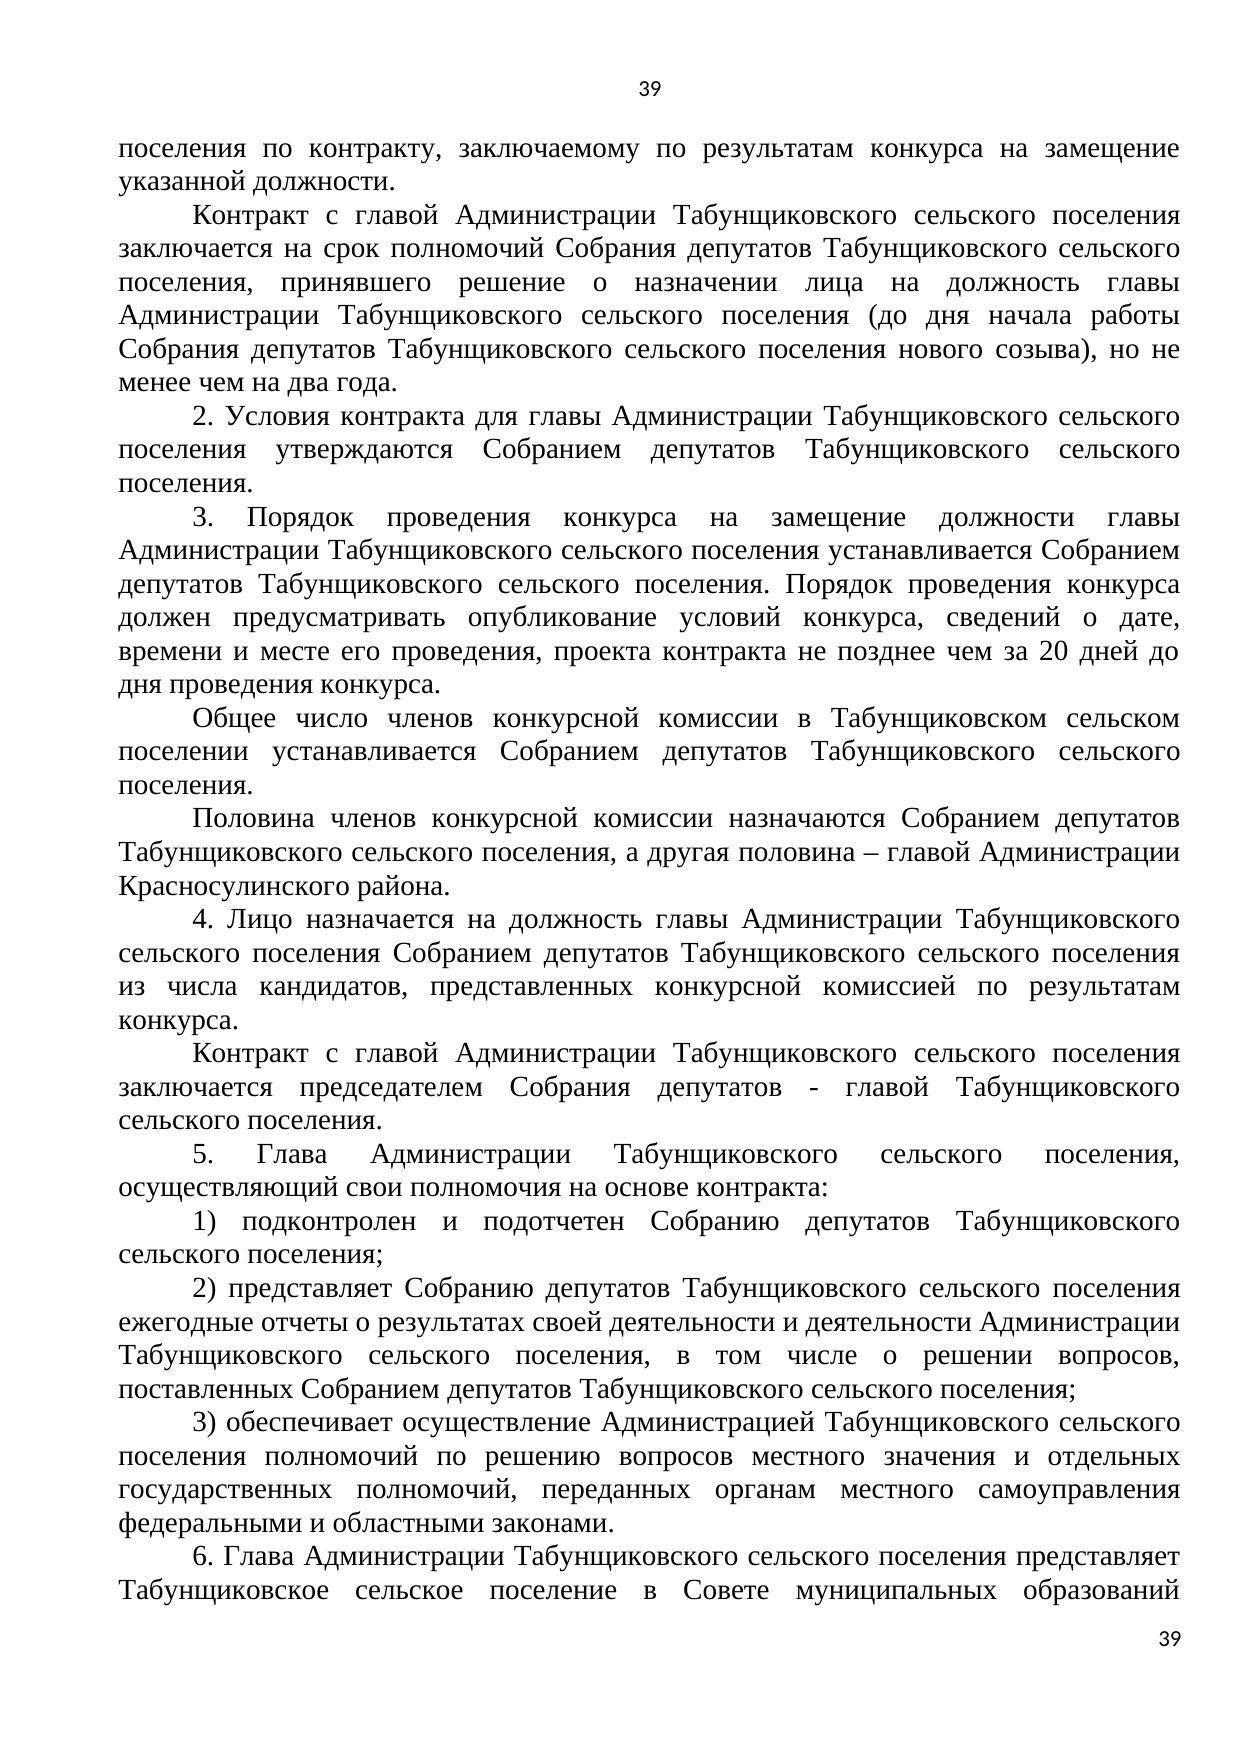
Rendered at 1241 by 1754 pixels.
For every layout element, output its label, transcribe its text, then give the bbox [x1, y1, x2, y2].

text 3) обеспечивает осуществление Администрацией Табунщиковского сельского поселения полномочий по решению вопросов местного значения и отдельных государственных полномочий, переданных органам местного самоуправления федеральными и областными законами. [118, 1404, 1181, 1538]
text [118, 130, 1181, 197]
text 2. Условия контракта для главы Администрации Табунщиковского сельского поселения утверждаются Собранием депутатов Табунщиковского сельского поселения. [118, 398, 1181, 499]
text 4. Лицо назначается на должность главы Администрации Табунщиковского сельского поселения Собранием депутатов Табунщиковского сельского поселения из числа кандидатов, представленных конкурсной комиссией по результатам конкурса. [118, 901, 1181, 1035]
text Контракт с главой Администрации Табунщиковского сельского поселения заключается на срок полномочий Собрания депутатов Табунщиковского сельского поселения, принявшего решение о назначении лица на должность главы Администрации Табунщиковского сельского поселения (до дня начала работы Собрания депутатов Табунщиковского сельского поселения нового созыва), но не менее чем на два года. [118, 197, 1181, 398]
text 5. Глава Администрации Табунщиковского сельского поселения, осуществляющий свои полномочия на основе контракта: [118, 1136, 1181, 1203]
text 2) представляет Собранию депутатов Табунщиковского сельского поселения ежегодные отчеты о результатах своей деятельности и деятельности Администрации Табунщиковского сельского поселения, в том числе о решении вопросов, поставленных Собранием депутатов Табунщиковского сельского поселения; [118, 1270, 1181, 1404]
text Общее число членов конкурсной комиссии в Табунщиковском сельском поселении устанавливается Собранием депутатов Табунщиковского сельского поселения. [118, 700, 1181, 801]
text 1) подконтролен и подотчетен Собранию депутатов Табунщиковского сельского поселения; [118, 1203, 1181, 1270]
text 3. Порядок проведения конкурса на замещение должности главы Администрации Табунщиковского сельского поселения устанавливается Собранием депутатов Табунщиковского сельского поселения. Порядок проведения конкурса должен предусматривать опубликование условий конкурса, сведений о дате, времени и месте его проведения, проекта контракта не позднее чем за 20 дней до дня проведения конкурса. [118, 499, 1181, 700]
text Половина членов конкурсной комиссии назначаются Собранием депутатов Табунщиковского сельского поселения, а другая половина – главой Администрации Красносулинского района. [118, 801, 1181, 901]
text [118, 1538, 1181, 1606]
text Контракт с главой Администрации Табунщиковского сельского поселения заключается председателем Собрания депутатов - главой Табунщиковского сельского поселения. [118, 1035, 1181, 1136]
